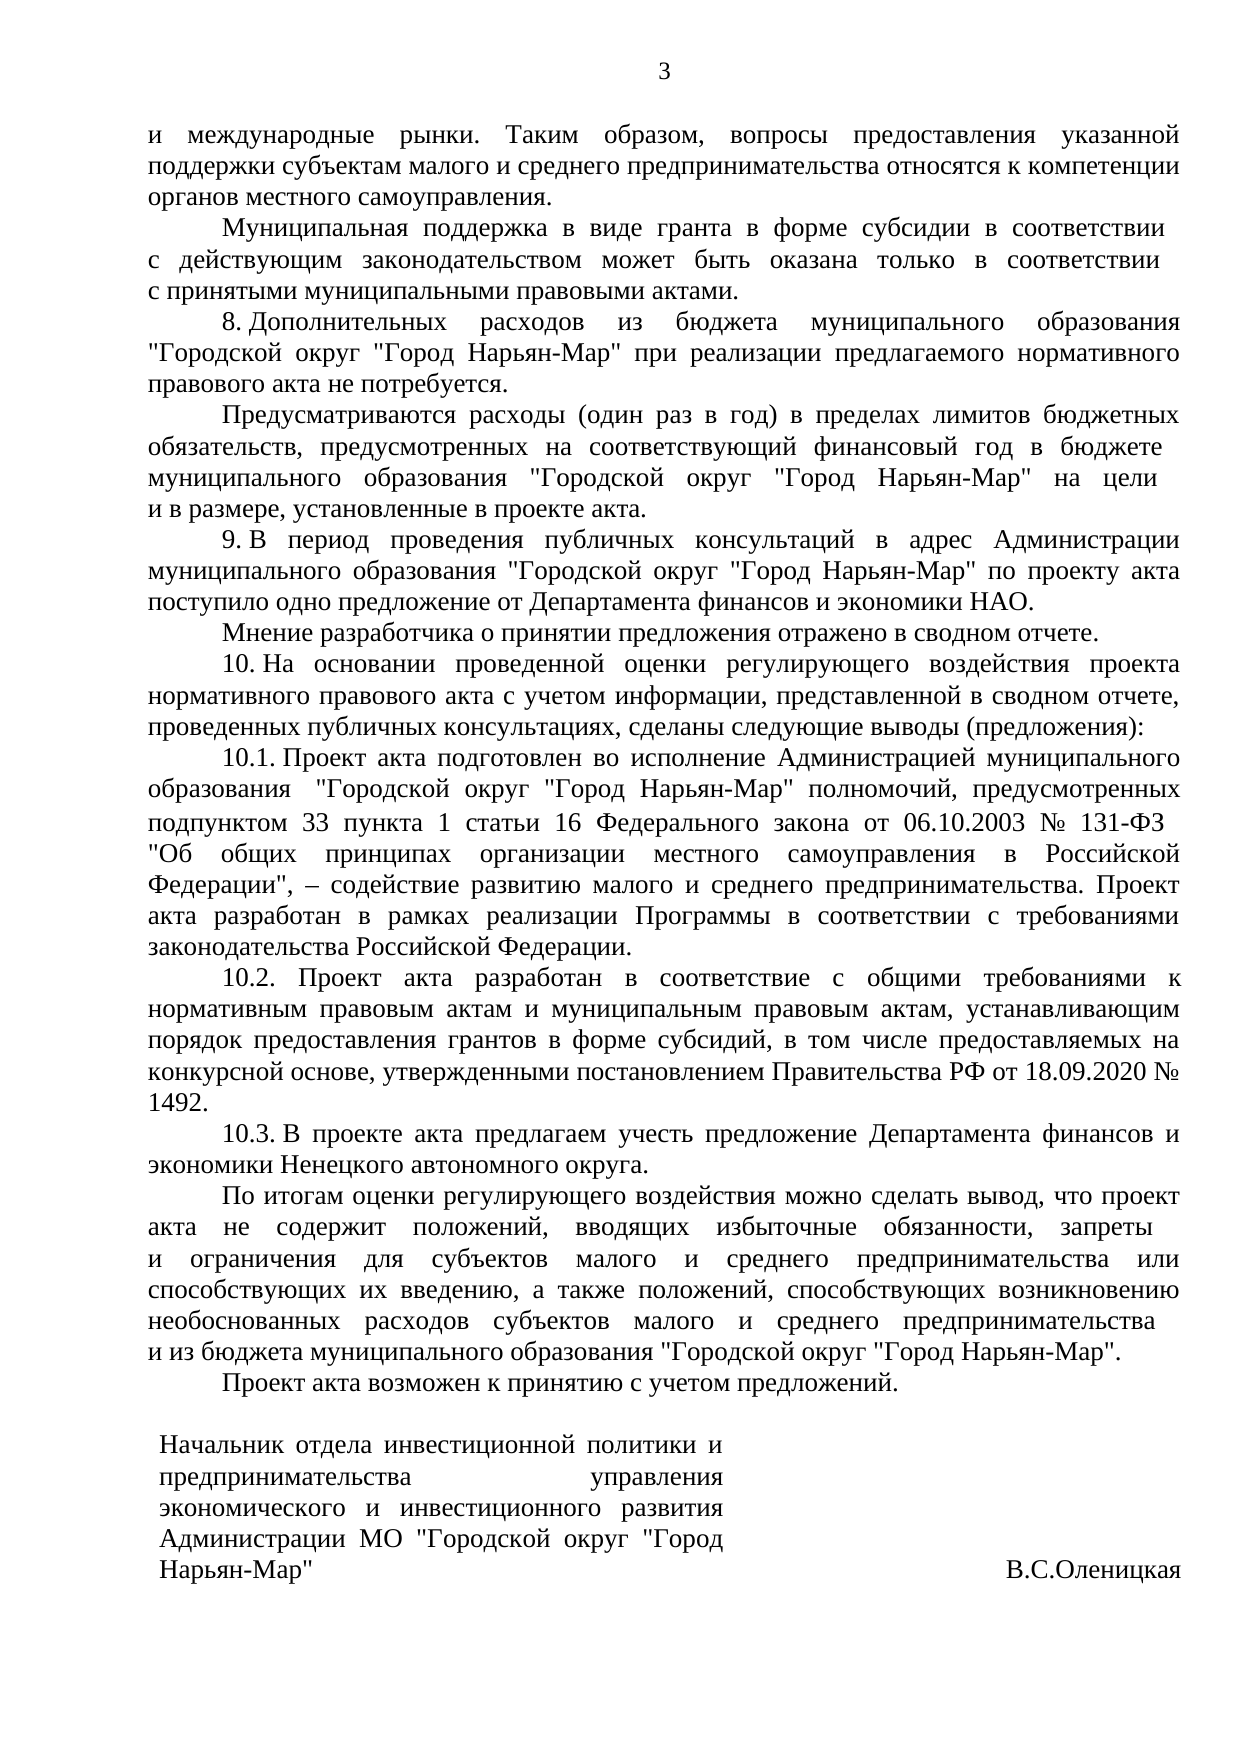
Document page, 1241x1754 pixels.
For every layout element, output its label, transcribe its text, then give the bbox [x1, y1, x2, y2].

text 8. Дополнительных расходов из бюджета муниципального образования "Городской округ "Город Нарьян-Мар" при реализации предлагаемого нормативного правового акта не потребуется. [148, 305, 1181, 398]
table_header В.С.Оленицкая [735, 1429, 1193, 1584]
text 10. На основании проведенной оценки регулирующего воздействия проекта нормативного правового акта с учетом информации, представленной в сводном отчете, проведенных публичных консультациях, сделаны следующие выводы (предложения): [148, 648, 1181, 741]
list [148, 118, 1181, 212]
text Проект акта возможен к принятию с учетом предложений. [148, 1366, 1181, 1397]
text По итогам оценки регулирующего воздействия можно сделать вывод, что проект акта не содержит положений, вводящих избыточные обязанности, запреты и ограничения для субъектов малого и среднего предпринимательства или способствующих их введению, а также положений, способствующих возникновению необоснованных расходов субъектов малого и среднего предпринимательства и из бюджета муниципального образования "Городской округ "Город Нарьян-Мар". [148, 1179, 1181, 1366]
text 9. В период проведения публичных консультаций в адрес Администрации муниципального образования "Городской округ "Город Нарьян-Мар" по проекту акта поступило одно предложение от Департамента финансов и экономики НАО. [148, 523, 1181, 616]
list Мнение разработчика о принятии предложения отражено в сводном отчете. [148, 616, 1181, 648]
text 10.3. В проекте акта предлагаем учесть предложение Департамента финансов и экономики Ненецкого автономного округа. [148, 1117, 1181, 1179]
table_header Начальник отдела инвестиционной политики и предпринимательства управления экономического и инвестиционного развития Администрации МО "Городской округ "Город Нарьян-Мар" [148, 1429, 735, 1584]
text Предусматриваются расходы (один раз в год) в пределах лимитов бюджетных обязательств, предусмотренных на соответствующий финансовый год в бюджете муниципального образования "Городской округ "Город Нарьян-Мар" на цели и в размере, установленные в проекте акта. [148, 398, 1181, 523]
list Муниципальная поддержка в виде гранта в форме субсидии в соответствии с действующим законодательством может быть оказана только в соответствии с принятыми муниципальными правовыми актами. [148, 212, 1181, 305]
text 10.1. Проект акта подготовлен во исполнение Администрацией муниципального образования "Городской округ "Город Нарьян-Мар" полномочий, предусмотренных подпунктом 33 пункта 1 статьи 16 Федерального закона от 06.10.2003 № 131-ФЗ "Об общих принципах организации местного самоуправления в Российской Федерации", – содействие развитию малого и среднего предпринимательства. Проект акта разработан в рамках реализации Программы в соответствии с требованиями законодательства Российской Федерации. [148, 741, 1181, 961]
text 10.2. Проект акта разработан в соответствие с общими требованиями к нормативным правовым актам и муниципальным правовым актам, устанавливающим порядок предоставления грантов в форме субсидий, в том числе предоставляемых на конкурсной основе, утвержденными постановлением Правительства РФ от 18.09.2020 № 1492. [148, 961, 1181, 1117]
